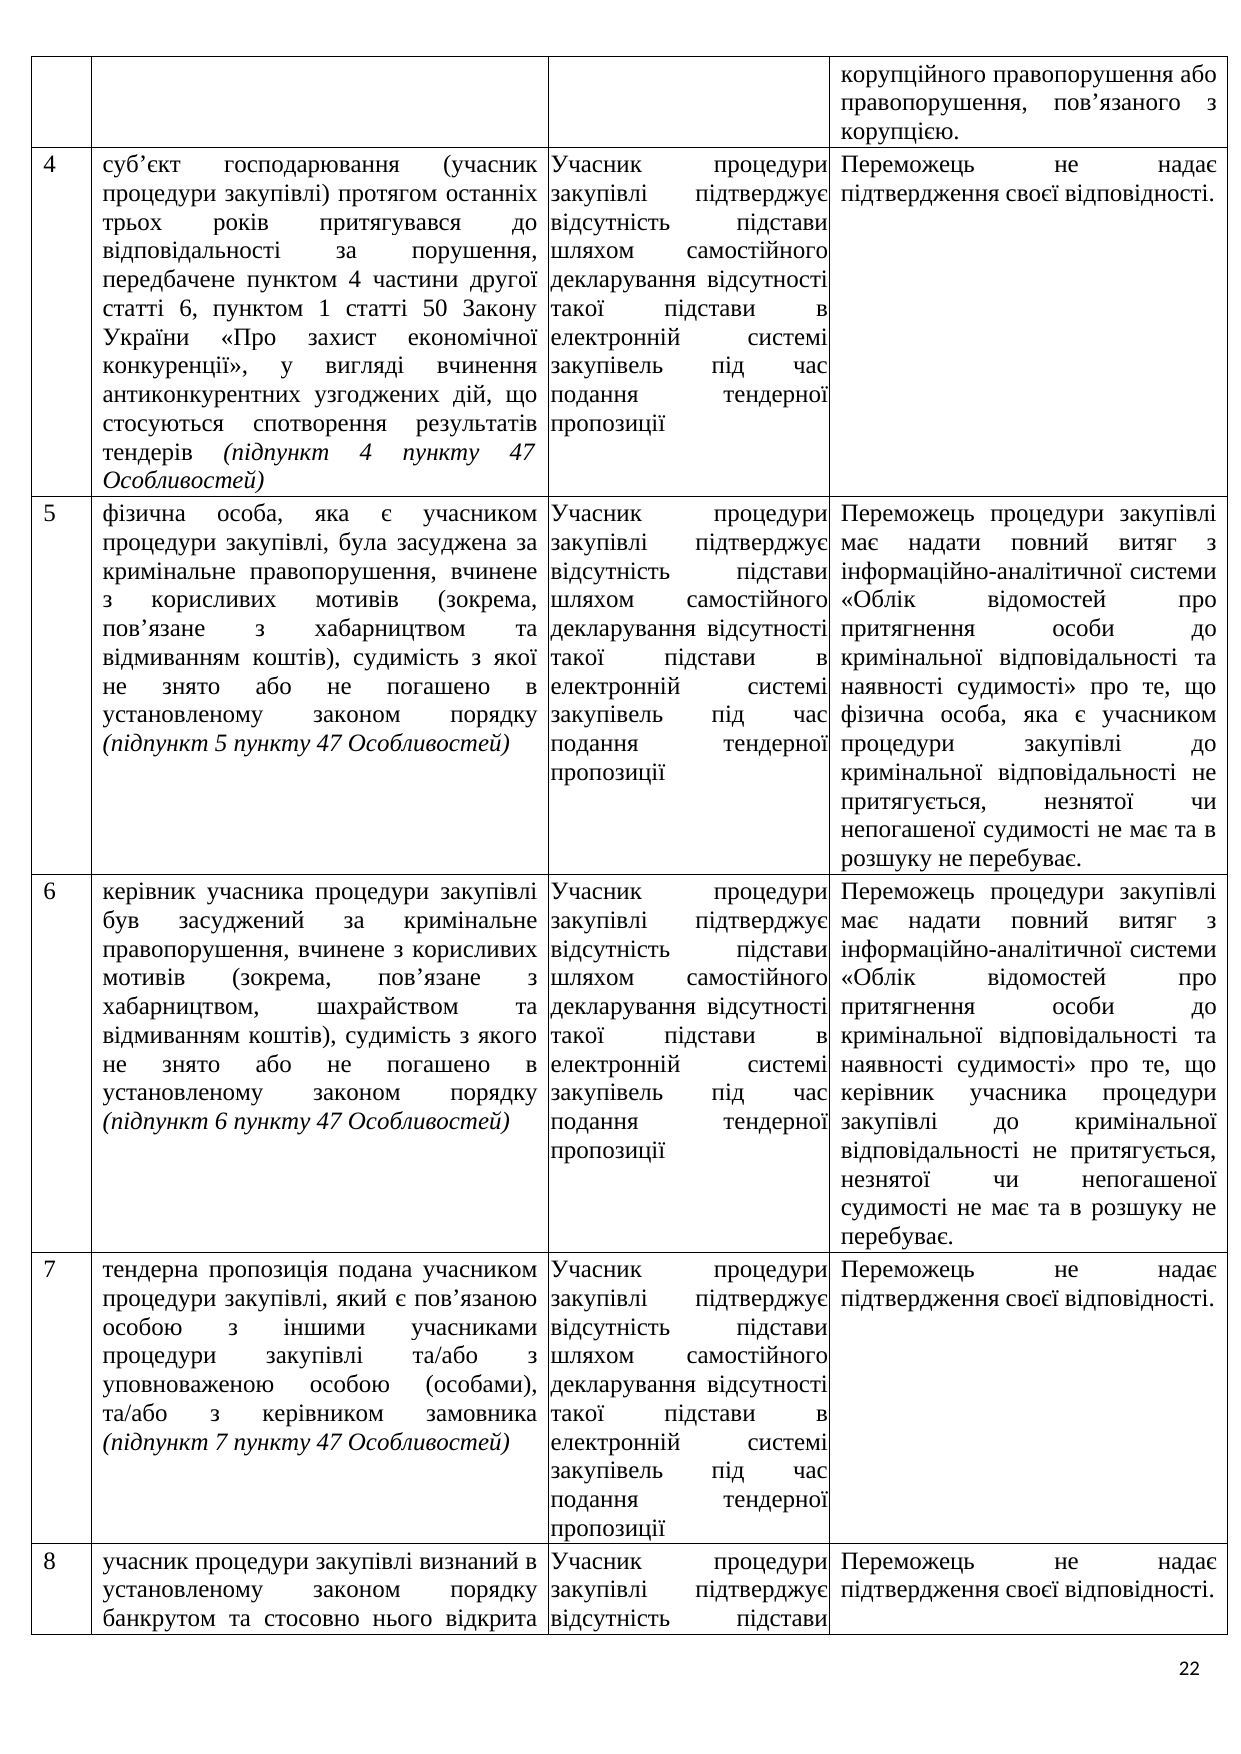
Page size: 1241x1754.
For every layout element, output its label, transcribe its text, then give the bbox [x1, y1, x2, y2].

table_cell тендерна пропозиція подана учасником процедури закупівлі, який є пов’язаною особою з іншими учасниками процедури закупівлі та/або з уповноваженою особою (особами), та/або з керівником замовника (підпункт 7 пункту 47 Особливостей) [92, 1253, 548, 1543]
table_cell 4 [32, 148, 91, 496]
table_cell 5 [32, 497, 91, 874]
table_cell Переможець не надає підтвердження своєї відповідності. [830, 148, 1227, 496]
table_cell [92, 1544, 548, 1634]
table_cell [92, 57, 548, 147]
table_cell Переможець процедури закупівлі має надати повний витяг з інформаційно-аналітичної системи «Облік відомостей про притягнення особи до кримінальної відповідальності та наявності судимості» про те, що керівник учасника процедури закупівлі до кримінальної відповідальності не притягується, незнятої чи непогашеної судимості не має та в розшуку не перебуває. [830, 875, 1227, 1252]
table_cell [549, 57, 829, 147]
table_cell 3 [32, 57, 91, 147]
table_cell фізична особа, яка є учасником процедури закупівлі, була засуджена за кримінальне правопорушення, вчинене з корисливих мотивів (зокрема, пов’язане з хабарництвом та відмиванням коштів), судимість з якої не знято або не погашено в установленому законом порядку (підпункт 5 пункту 47 Особливостей) [92, 497, 548, 874]
table_cell суб’єкт господарювання (учасник процедури закупівлі) протягом останніх трьох років притягувався до відповідальності за порушення, передбачене пунктом 4 частини другої статті 6, пунктом 1 статті 50 Закону України «Про захист економічної конкуренції», у вигляді вчинення антиконкурентних узгоджених дій, що стосуються спотворення результатів тендерів (підпункт 4 пункту 47 Особливостей) [92, 148, 548, 496]
table_cell 8 [32, 1544, 91, 1634]
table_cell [830, 57, 1227, 147]
table_cell керівник учасника процедури закупівлі був засуджений за кримінальне правопорушення, вчинене з корисливих мотивів (зокрема, пов’язане з хабарництвом, шахрайством та відмиванням коштів), судимість з якого не знято або не погашено в установленому законом порядку (підпункт 6 пункту 47 Особливостей) [92, 875, 548, 1252]
table_cell 7 [32, 1253, 91, 1543]
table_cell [830, 1544, 1227, 1634]
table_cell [549, 1544, 829, 1634]
table_cell 6 [32, 875, 91, 1252]
table_cell Переможець процедури закупівлі має надати повний витяг з інформаційно-аналітичної системи «Облік відомостей про притягнення особи до кримінальної відповідальності та наявності судимості» про те, що фізична особа, яка є учасником процедури закупівлі до кримінальної відповідальності не притягується, незнятої чи непогашеної судимості не має та в розшуку не перебуває. [830, 497, 1227, 874]
table_cell Переможець не надає підтвердження своєї відповідності. [830, 1253, 1227, 1543]
